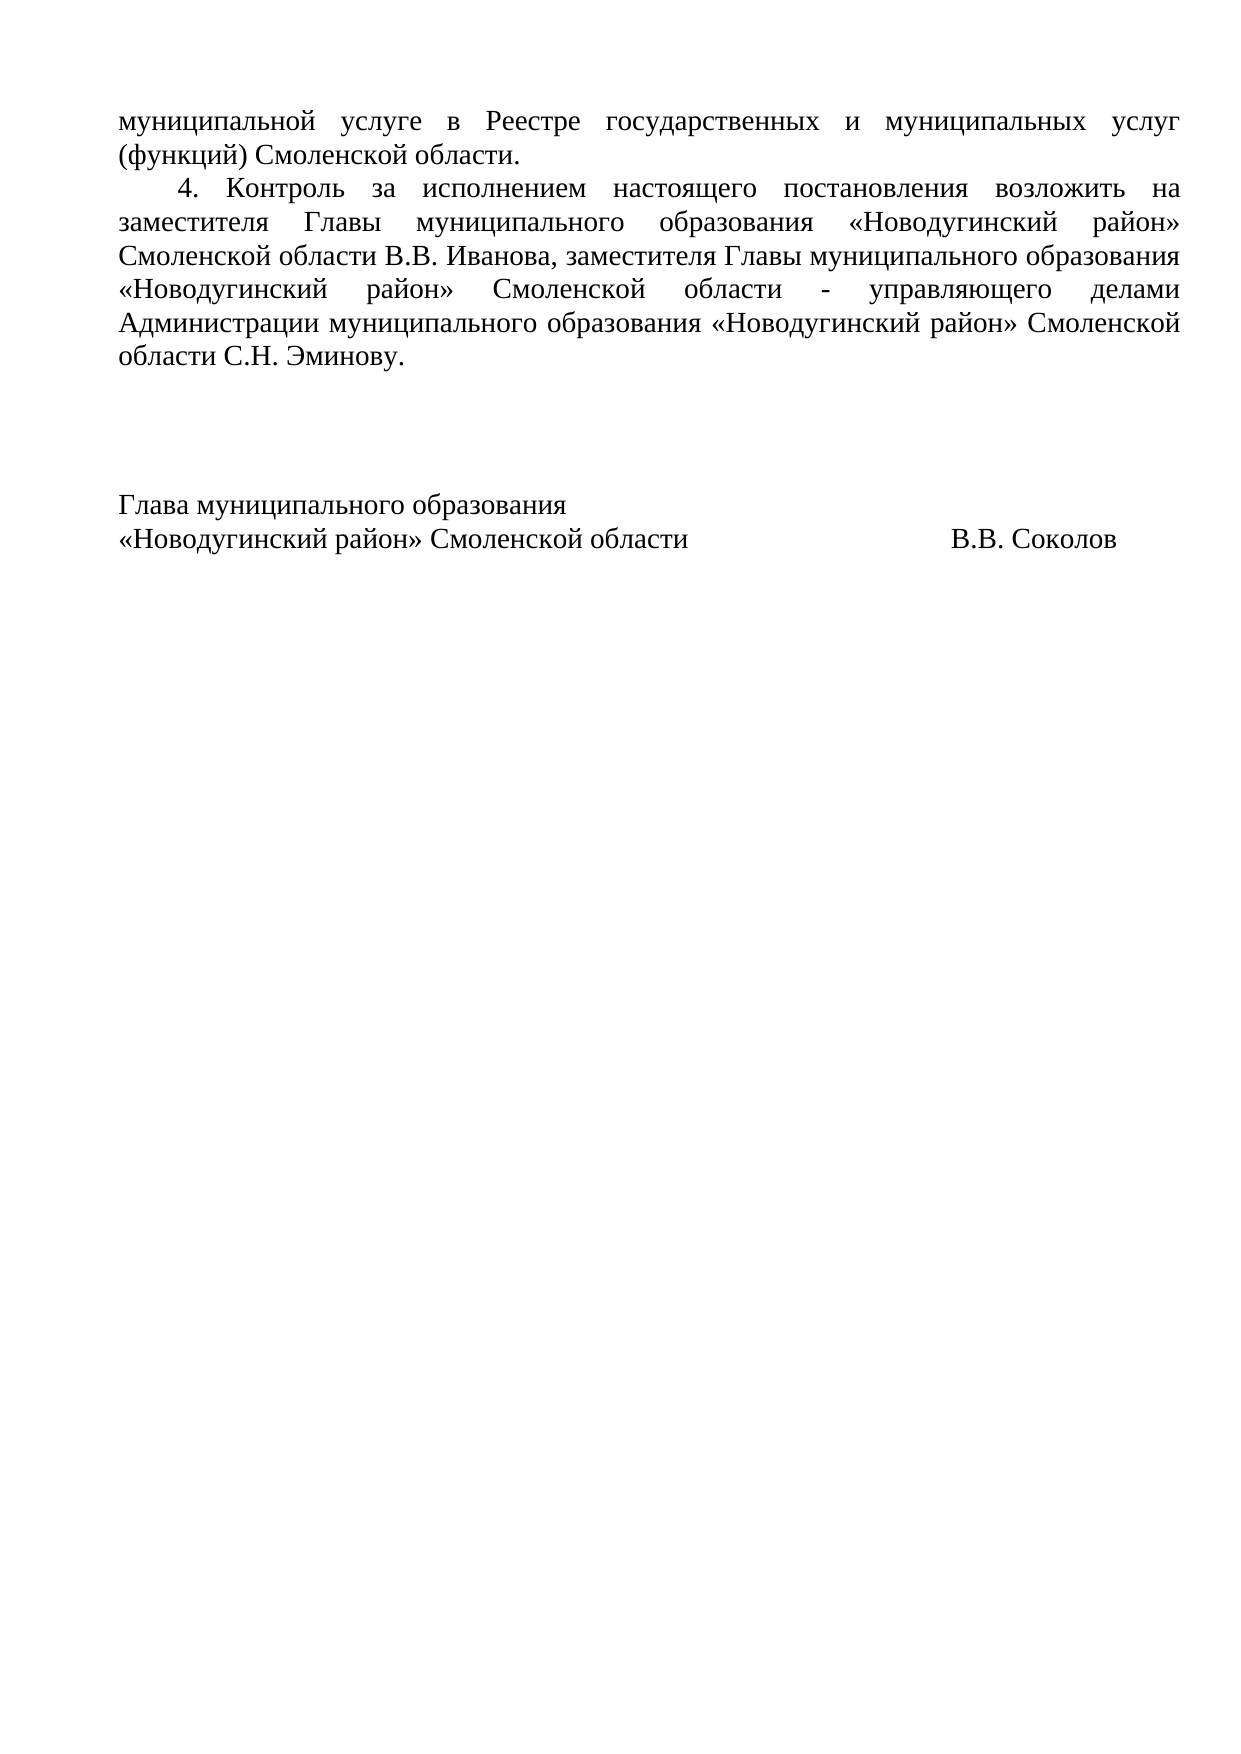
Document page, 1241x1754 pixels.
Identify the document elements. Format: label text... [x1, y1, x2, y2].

text «Новодугинский район» Смоленской области В.В. Соколов [118, 521, 1181, 554]
text 4. Контроль за исполнением настоящего постановления возложить на заместителя Главы муниципального образования «Новодугинский район» Смоленской области В.В. Иванова, заместителя Главы муниципального образования «Новодугинский район» Смоленской области - управляющего делами Администрации муниципального образования «Новодугинский район» Смоленской области С.Н. Эминову. [118, 171, 1181, 372]
text Глава муниципального образования [118, 487, 1181, 521]
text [118, 103, 1181, 171]
